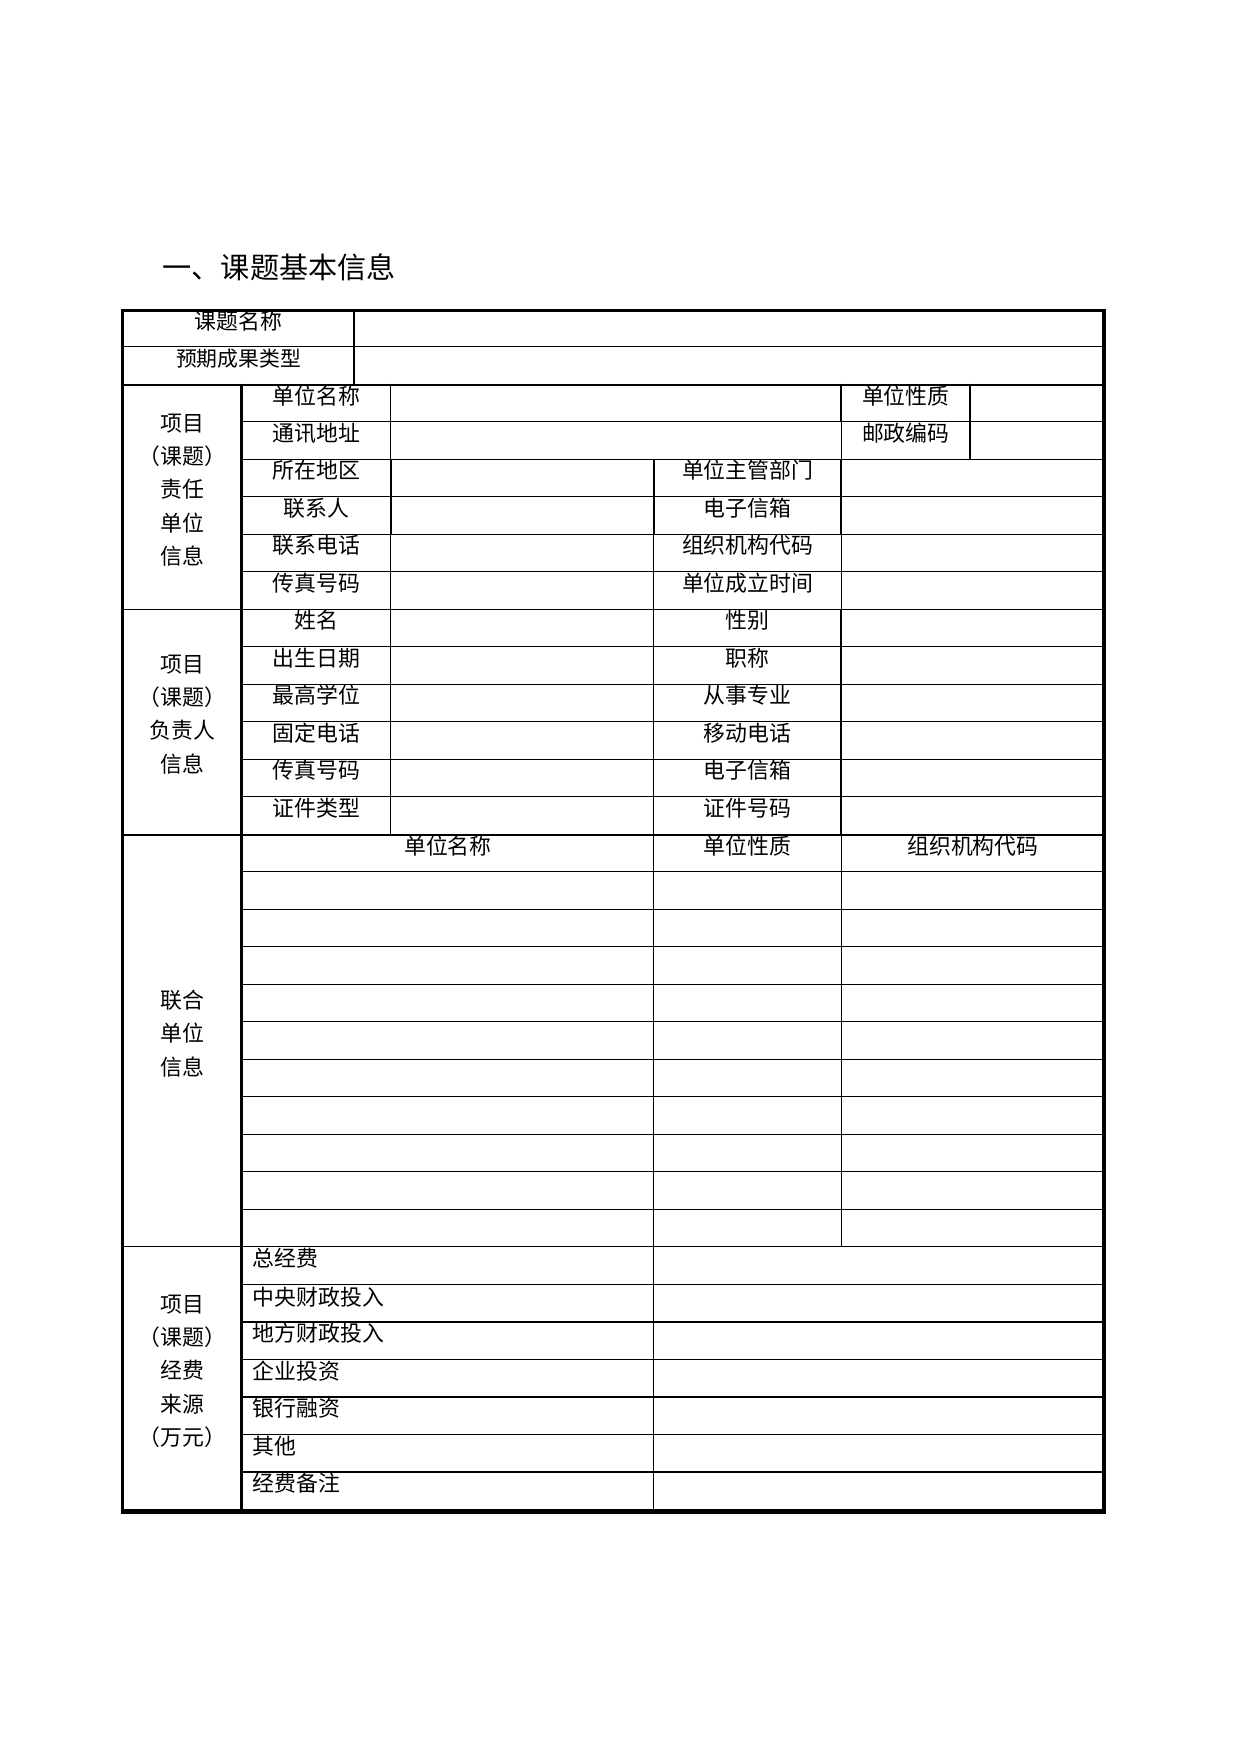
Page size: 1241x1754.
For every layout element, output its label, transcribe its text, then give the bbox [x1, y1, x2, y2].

table_cell [654, 1060, 841, 1096]
table_cell 项目 （课题） 责任 单位 信息 [124, 386, 240, 608]
table_cell [654, 1022, 841, 1058]
table_cell 传真号码 [243, 760, 390, 796]
text 一、课题基本信息 [148, 245, 1092, 287]
table_cell [842, 985, 1102, 1021]
table_cell [654, 1360, 1102, 1396]
table_cell 单位性质 [842, 386, 969, 421]
table_cell 联系人 [243, 497, 390, 533]
table_cell 单位名称 [243, 836, 653, 871]
table_header 课题名称 [124, 312, 353, 346]
table_cell [243, 1135, 653, 1171]
table_cell 联系电话 [243, 535, 390, 571]
table_cell [243, 947, 653, 983]
table_cell [243, 1210, 653, 1246]
table_cell 通讯地址 [243, 422, 390, 458]
table_cell 其他 [243, 1435, 653, 1471]
table_cell 证件号码 [654, 797, 840, 833]
table_cell [243, 1060, 653, 1096]
table_cell [971, 386, 1102, 421]
table_cell [842, 910, 1102, 946]
table_cell [391, 647, 653, 683]
table_cell 企业投资 [243, 1360, 653, 1396]
table_cell [654, 1473, 1102, 1509]
table_cell 性别 [654, 610, 840, 646]
table_cell 邮政编码 [842, 422, 969, 458]
table_cell [654, 1435, 1102, 1471]
table_cell [842, 1022, 1102, 1058]
table_cell 单位成立时间 [654, 572, 841, 608]
table_cell [842, 1210, 1102, 1246]
table_cell [391, 610, 653, 646]
table_cell [654, 1210, 841, 1246]
table_cell [243, 1172, 653, 1208]
table_cell [355, 347, 1102, 383]
table_cell [654, 910, 841, 946]
table_cell 组织机构代码 [842, 836, 1102, 871]
table_cell [391, 572, 653, 608]
table_cell [842, 647, 1102, 683]
table_cell [243, 872, 653, 908]
table_cell [654, 1285, 1102, 1321]
table_cell 中央财政投入 [243, 1285, 653, 1321]
table_cell [392, 497, 653, 533]
table_cell 职称 [654, 647, 840, 683]
table_cell 所在地区 [243, 460, 390, 496]
table_header [355, 312, 1102, 346]
table_cell 传真号码 [243, 572, 390, 608]
table_cell 项目 （课题） 经费 来源 （万元） [124, 1247, 240, 1509]
table_cell 最高学位 [243, 685, 390, 721]
table_cell 固定电话 [243, 722, 390, 758]
table_cell [654, 1135, 841, 1171]
table_cell [654, 985, 841, 1021]
table_cell [391, 797, 653, 833]
table_cell [243, 910, 653, 946]
table_cell 证件类型 [243, 797, 390, 833]
table_cell 地方财政投入 [243, 1323, 653, 1359]
table_cell [391, 386, 840, 421]
table_cell [842, 460, 1102, 496]
table_cell [392, 460, 653, 496]
table_cell [971, 422, 1102, 458]
table_cell [654, 1097, 841, 1133]
table_cell [842, 1060, 1102, 1096]
table_cell [391, 722, 653, 758]
table_cell [842, 1097, 1102, 1133]
table_cell [842, 1172, 1102, 1208]
table_cell 项目 （课题） 负责人 信息 [124, 610, 240, 833]
table_cell 移动电话 [654, 722, 840, 758]
table_cell [842, 535, 1102, 571]
table_cell [842, 947, 1102, 983]
table_cell [842, 722, 1102, 758]
table_cell 银行融资 [243, 1398, 653, 1434]
table_cell [842, 572, 1102, 608]
table_cell [243, 1022, 653, 1058]
table_cell [842, 797, 1102, 833]
table_cell [842, 1135, 1102, 1171]
table_cell [391, 760, 653, 796]
table_cell 单位性质 [654, 836, 841, 871]
table_cell [654, 1323, 1102, 1359]
table_cell [842, 610, 1102, 646]
table_cell [842, 685, 1102, 721]
table_cell 电子信箱 [654, 760, 840, 796]
table_cell [842, 760, 1102, 796]
table_cell 姓名 [243, 610, 390, 646]
table_cell [842, 872, 1102, 908]
table_cell [654, 1247, 1102, 1283]
table_cell 组织机构代码 [654, 535, 841, 571]
table_cell [842, 497, 1102, 533]
table_cell 联合 单位 信息 [124, 836, 240, 1246]
table_cell [654, 1398, 1102, 1434]
table_cell 总经费 [243, 1247, 653, 1283]
table_cell [391, 535, 653, 571]
table_cell [654, 872, 841, 908]
table_cell [391, 422, 841, 458]
table_cell 电子信箱 [655, 497, 840, 533]
table_cell 出生日期 [243, 647, 390, 683]
table_cell [654, 947, 841, 983]
table_cell [654, 1172, 841, 1208]
table_cell [391, 685, 653, 721]
table_cell 预期成果类型 [124, 347, 353, 383]
table_cell 经费备注 [243, 1473, 653, 1509]
table_cell [243, 985, 653, 1021]
table_cell [243, 1097, 653, 1133]
table_cell 单位名称 [243, 386, 390, 421]
table_cell 单位主管部门 [655, 460, 840, 496]
table_cell 从事专业 [654, 685, 840, 721]
